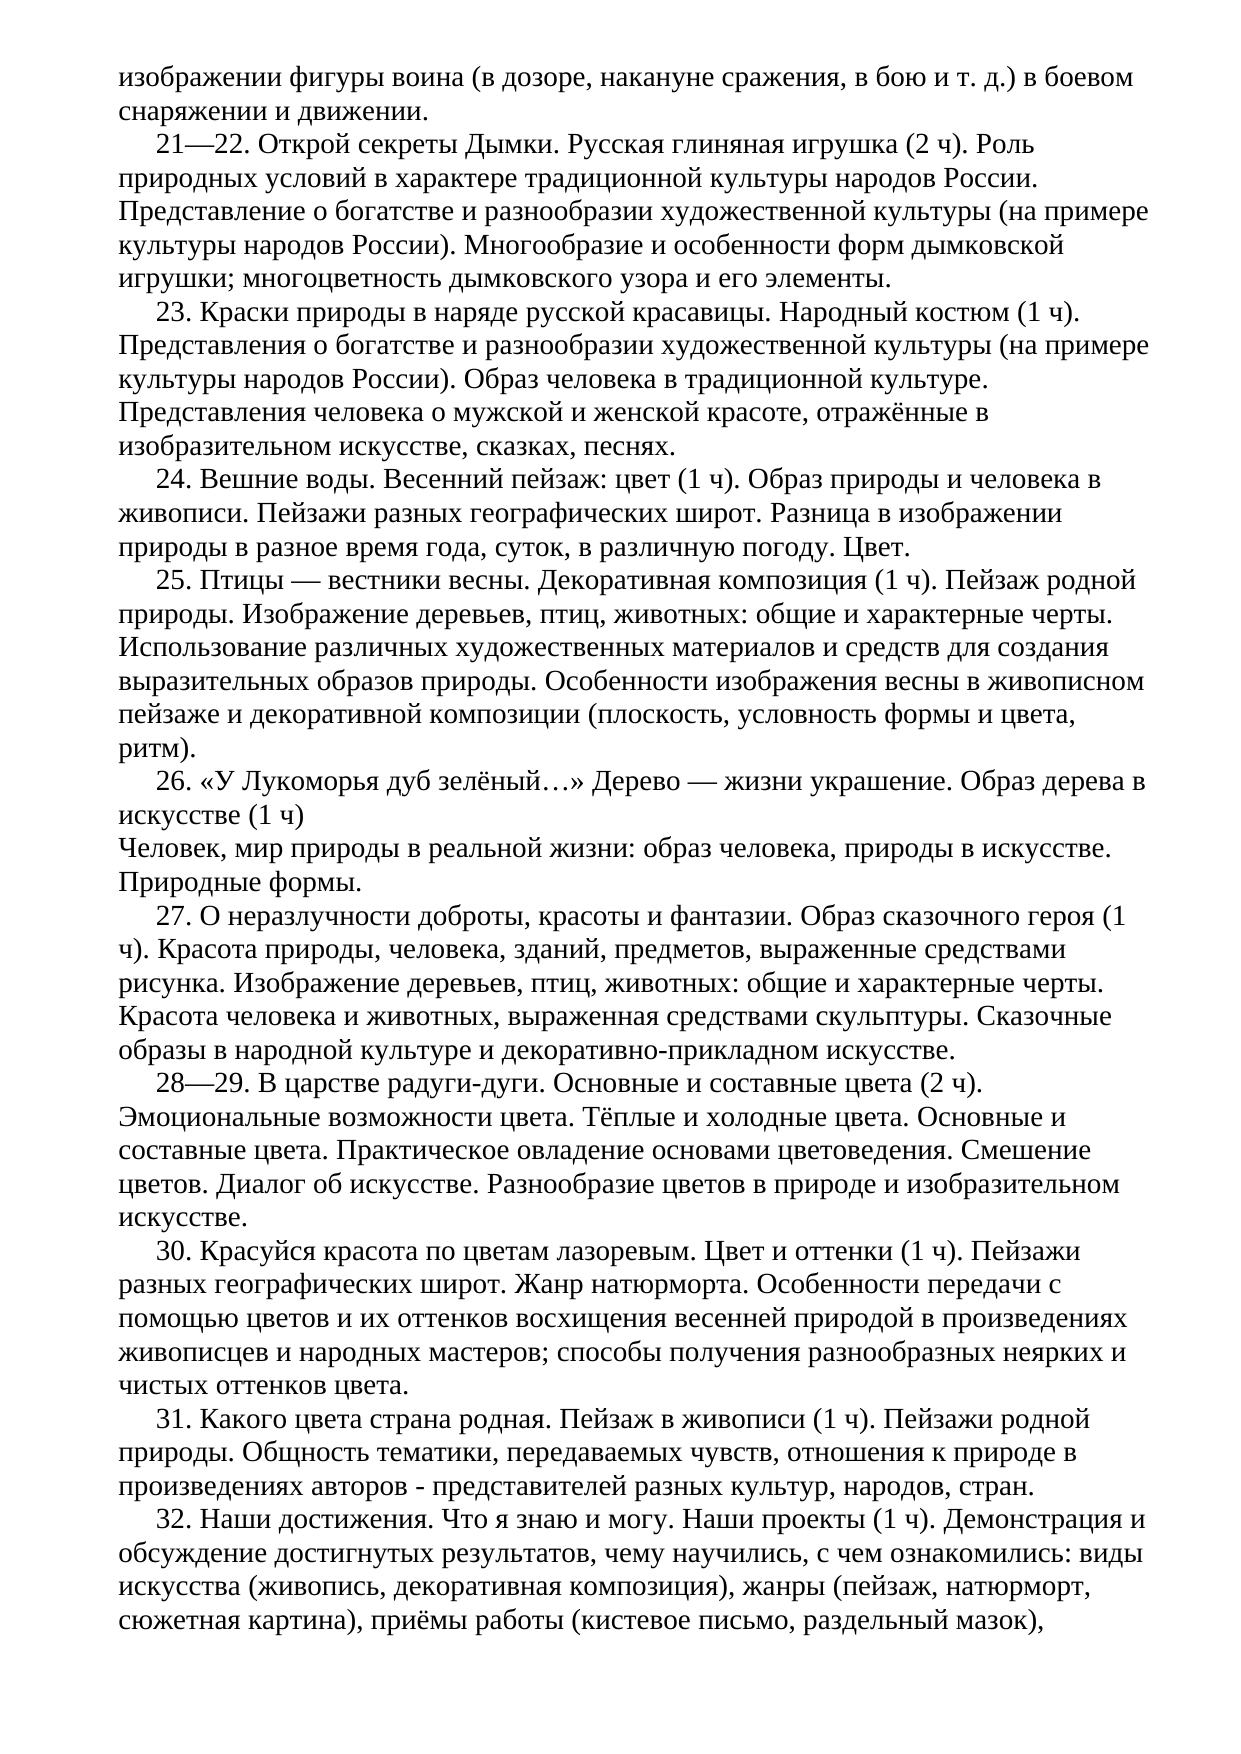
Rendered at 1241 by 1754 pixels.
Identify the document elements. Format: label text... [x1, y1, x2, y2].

text Человек, мир природы в реальной жизни: образ человека, природы в искусстве. Природные формы. [118, 831, 1152, 898]
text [118, 1501, 1152, 1636]
text 21—22. Открой секреты Дымки. Русская глиняная игрушка (2 ч). Роль природных условий в характере традиционной культуры народов России. Представление о богатстве и разнообразии художественной культуры (на примере культуры народов России). Многообразие и особенности форм дымковской игрушки; многоцветность дымковского узора и его элементы. [118, 126, 1152, 294]
text 28—29. В царстве радуги-дуги. Основные и составные цвета (2 ч). Эмоциональные возможности цвета. Тёплые и холодные цвета. Основные и составные цвета. Практическое овладение основами цветоведения. Смешение цветов. Диалог об искусстве. Разнообразие цветов в природе и изобразительном искусстве. [118, 1065, 1152, 1233]
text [118, 59, 1152, 126]
text 25. Птицы — вестники весны. Декоративная композиция (1 ч). Пейзаж родной природы. Изображение деревьев, птиц, животных: общие и характерные черты. Использование различных художественных материалов и средств для создания выразительных образов природы. Особенности изображения весны в живописном пейзаже и декоративной композиции (плоскость, условность формы и цвета, ритм). [118, 562, 1152, 763]
text 24. Вешние воды. Весенний пейзаж: цвет (1 ч). Образ природы и человека в живописи. Пейзажи разных географических широт. Разница в изображении природы в разное время года, суток, в различную погоду. Цвет. [118, 462, 1152, 562]
text 27. О неразлучности доброты, красоты и фантазии. Образ сказочного героя (1 ч). Красота природы, человека, зданий, предметов, выраженные средствами рисунка. Изображение деревьев, птиц, животных: общие и характерные черты. Красота человека и животных, выраженная средствами скульптуры. Сказочные образы в народной культуре и декоративно-прикладном искусстве. [118, 898, 1152, 1065]
text 31. Какого цвета страна родная. Пейзаж в живописи (1 ч). Пейзажи родной природы. Общность тематики, передаваемых чувств, отношения к природе в произведениях авторов - представителей разных культур, народов, стран. [118, 1401, 1152, 1501]
text 26. «У Лукоморья дуб зелёный…» Дерево — жизни украшение. Образ дерева в искусстве (1 ч) [118, 763, 1152, 831]
text 23. Краски природы в наряде русской красавицы. Народный костюм (1 ч). Представления о богатстве и разнообразии художественной культуры (на примере культуры народов России). Образ человека в традиционной культуре. Представления человека о мужской и женской красоте, отражённые в изобразительном искусстве, сказках, песнях. [118, 294, 1152, 462]
text 30. Красуйся красота по цветам лазоревым. Цвет и оттенки (1 ч). Пейзажи разных географических широт. Жанр натюрморта. Особенности передачи с помощью цветов и их оттенков восхищения весенней природой в произведениях живописцев и народных мастеров; способы получения разнообразных неярких и чистых оттенков цвета. [118, 1233, 1152, 1401]
